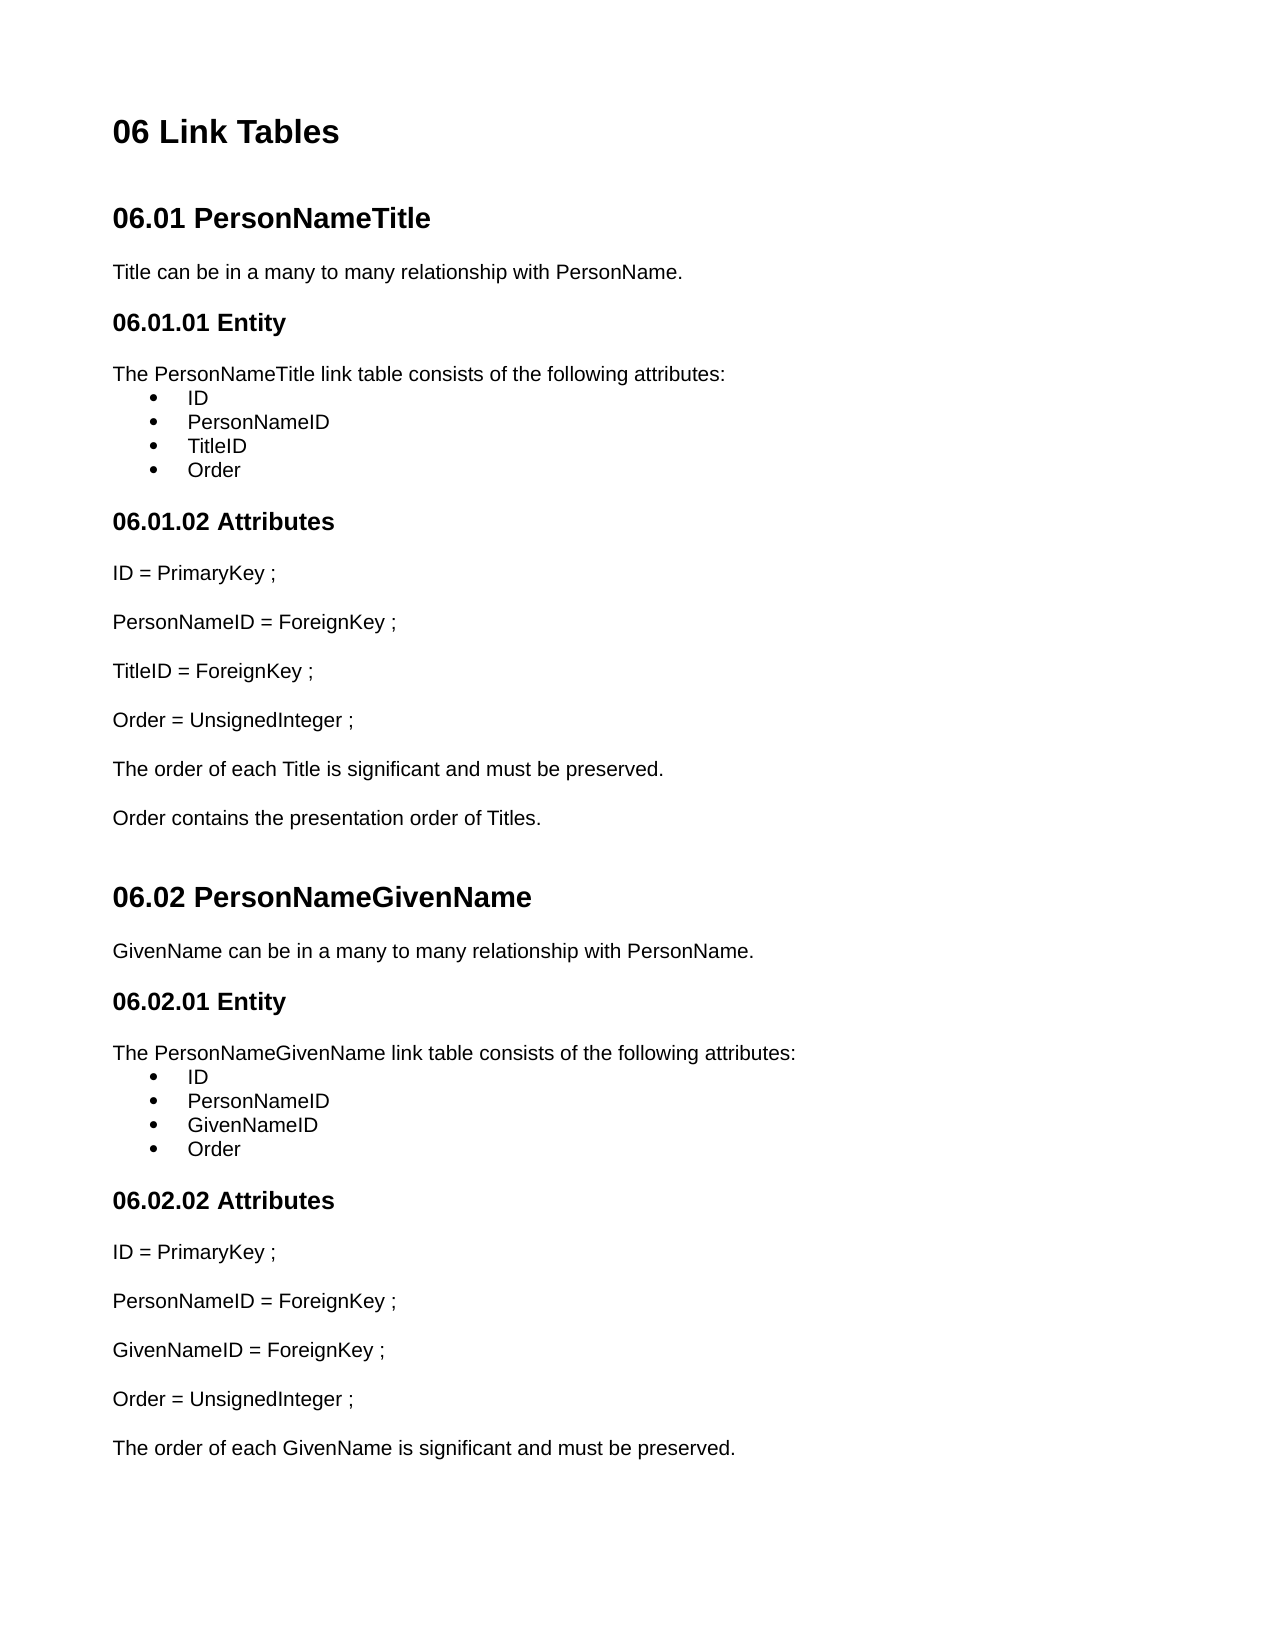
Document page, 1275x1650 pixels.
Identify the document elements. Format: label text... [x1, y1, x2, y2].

subtitle Entity [112, 987, 1162, 1016]
text Order = UnsignedInteger ; [112, 708, 1162, 732]
text Order contains the presentation order of Titles. [112, 806, 1162, 830]
text Title can be in a many to many relationship with PersonName. [112, 259, 1162, 283]
text GivenNameID = ForeignKey ; [112, 1338, 1162, 1362]
list Order [150, 1137, 1162, 1161]
list ID [150, 386, 1162, 410]
list GivenNameID [150, 1113, 1162, 1137]
text ID = PrimaryKey ; [112, 1240, 1162, 1264]
text The order of each GivenName is significant and must be preserved. [112, 1436, 1162, 1460]
text Order = UnsignedInteger ; [112, 1387, 1162, 1411]
text ID = PrimaryKey ; [112, 561, 1162, 585]
subtitle Attributes [112, 507, 1162, 536]
subtitle Attributes [112, 1186, 1162, 1215]
text PersonNameID = ForeignKey ; [112, 1289, 1162, 1313]
text GivenName can be in a many to many relationship with PersonName. [112, 938, 1162, 962]
subtitle PersonNameTitle [112, 201, 1162, 234]
list Order [150, 458, 1162, 482]
list PersonNameID [150, 410, 1162, 434]
text The PersonNameGivenName link table consists of the following attributes: [112, 1041, 1162, 1065]
list PersonNameID [150, 1089, 1162, 1113]
list TitleID [150, 434, 1162, 458]
text The order of each Title is significant and must be preserved. [112, 757, 1162, 781]
list ID [150, 1065, 1162, 1089]
text TitleID = ForeignKey ; [112, 659, 1162, 683]
subtitle Link Tables [112, 112, 1162, 151]
subtitle Entity [112, 308, 1162, 337]
subtitle PersonNameGivenName [112, 880, 1162, 913]
text PersonNameID = ForeignKey ; [112, 610, 1162, 634]
text The PersonNameTitle link table consists of the following attributes: [112, 362, 1162, 386]
